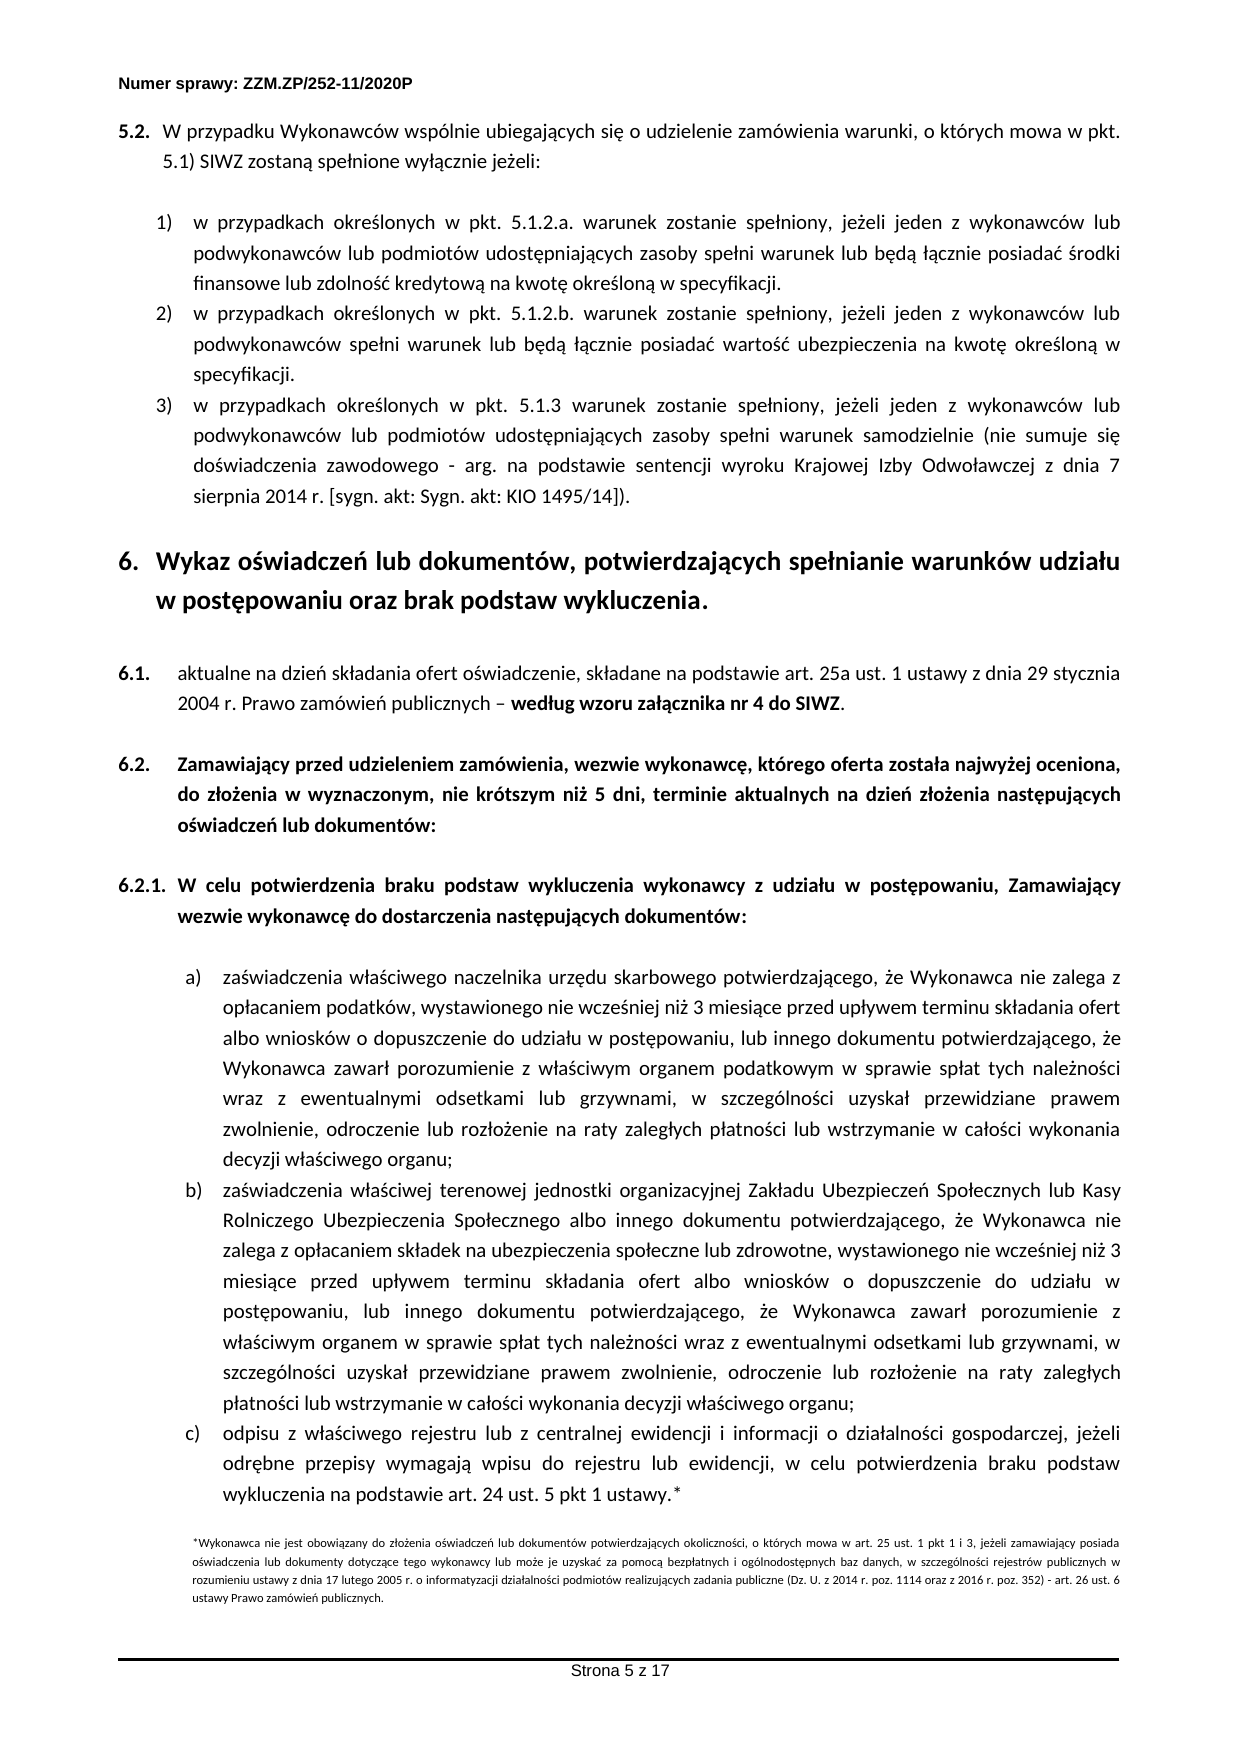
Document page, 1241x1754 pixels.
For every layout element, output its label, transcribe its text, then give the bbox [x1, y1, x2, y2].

text 6.2.1. W celu potwierdzenia braku podstaw wykluczenia wykonawcy z udziału w postępowaniu, Zamawiający wezwie wykonawcę do dostarczenia następujących dokumentów: [118, 873, 1122, 928]
list w przypadkach określonych w pkt. 5.1.2.b. warunek zostanie spełniony, jeżeli jeden z wykonawców lub podwykonawców spełni warunek lub będą łącznie posiadać wartość ubezpieczenia na kwotę określoną w specyfikacji. [156, 301, 1122, 387]
list zaświadczenia właściwej terenowej jednostki organizacyjnej Zakładu Ubezpieczeń Społecznych lub Kasy Rolniczego Ubezpieczenia Społecznego albo innego dokumentu potwierdzającego, że Wykonawca nie zalega z opłacaniem składek na ubezpieczenia społeczne lub zdrowotne, wystawionego nie wcześniej niż 3 miesiące przed upływem terminu składania ofert albo wniosków o dopuszczenie do udziału w postępowaniu, lub innego dokumentu potwierdzającego, że Wykonawca zawarł porozumienie z właściwym organem w sprawie spłat tych należności wraz z ewentualnymi odsetkami lub grzywnami, w szczególności uzyskał przewidziane prawem zwolnienie, odroczenie lub rozłożenie na raty zaległych płatności lub wstrzymanie w całości wykonania decyzji właściwego organu; [185, 1177, 1122, 1415]
text 5.2. W przypadku Wykonawców wspólnie ubiegających się o udzielenie zamówienia warunki, o których mowa w pkt. 5.1) SIWZ zostaną spełnione wyłącznie jeżeli: [118, 118, 1122, 174]
list Wykaz oświadczeń lub dokumentów, potwierdzających spełnianie warunków udziału w postępowaniu oraz brak podstaw wykluczenia. [118, 544, 1122, 617]
text *Wykonawca nie jest obowiązany do złożenia oświadczeń lub dokumentów potwierdzających okoliczności, o których mowa w art. 25 ust. 1 pkt 1 i 3, jeżeli zamawiający posiada oświadczenia lub dokumenty dotyczące tego wykonawcy lub może je uzyskać za pomocą bezpłatnych i ogólnodostępnych baz danych, w szczególności rejestrów publicznych w rozumieniu ustawy z dnia 17 lutego 2005 r. o informatyzacji działalności podmiotów realizujących zadania publiczne (Dz. U. z 2014 r. poz. 1114 oraz z 2016 r. poz. 352) - art. 26 ust. 6 ustawy Prawo zamówień publicznych. [192, 1536, 1122, 1606]
list w przypadkach określonych w pkt. 5.1.3 warunek zostanie spełniony, jeżeli jeden z wykonawców lub podwykonawców lub podmiotów udostępniających zasoby spełni warunek samodzielnie (nie sumuje się doświadczenia zawodowego - arg. na podstawie sentencji wyroku Krajowej Izby Odwoławczej z dnia 7 sierpnia 2014 r. [sygn. akt: Sygn. akt: KIO 1495/14]). [156, 392, 1122, 508]
list aktualne na dzień składania ofert oświadczenie, składane na podstawie art. 25a ust. 1 ustawy z dnia 29 stycznia 2004 r. Prawo zamówień publicznych – według wzoru załącznika nr 4 do SIWZ. [118, 660, 1122, 716]
list Zamawiający przed udzieleniem zamówienia, wezwie wykonawcę, którego oferta została najwyżej oceniona, do złożenia w wyznaczonym, nie krótszym niż 5 dni, terminie aktualnych na dzień złożenia następujących oświadczeń lub dokumentów: [118, 751, 1122, 837]
list odpisu z właściwego rejestru lub z centralnej ewidencji i informacji o działalności gospodarczej, jeżeli odrębne przepisy wymagają wpisu do rejestru lub ewidencji, w celu potwierdzenia braku podstaw wykluczenia na podstawie art. 24 ust. 5 pkt 1 ustawy.* [185, 1420, 1122, 1506]
list w przypadkach określonych w pkt. 5.1.2.a. warunek zostanie spełniony, jeżeli jeden z wykonawców lub podwykonawców lub podmiotów udostępniających zasoby spełni warunek lub będą łącznie posiadać środki finansowe lub zdolność kredytową na kwotę określoną w specyfikacji. [156, 209, 1122, 296]
list zaświadczenia właściwego naczelnika urzędu skarbowego potwierdzającego, że Wykonawca nie zalega z opłacaniem podatków, wystawionego nie wcześniej niż 3 miesiące przed upływem terminu składania ofert albo wniosków o dopuszczenie do udziału w postępowaniu, lub innego dokumentu potwierdzającego, że Wykonawca zawarł porozumienie z właściwym organem podatkowym w sprawie spłat tych należności wraz z ewentualnymi odsetkami lub grzywnami, w szczególności uzyskał przewidziane prawem zwolnienie, odroczenie lub rozłożenie na raty zaległych płatności lub wstrzymanie w całości wykonania decyzji właściwego organu; [185, 964, 1122, 1172]
